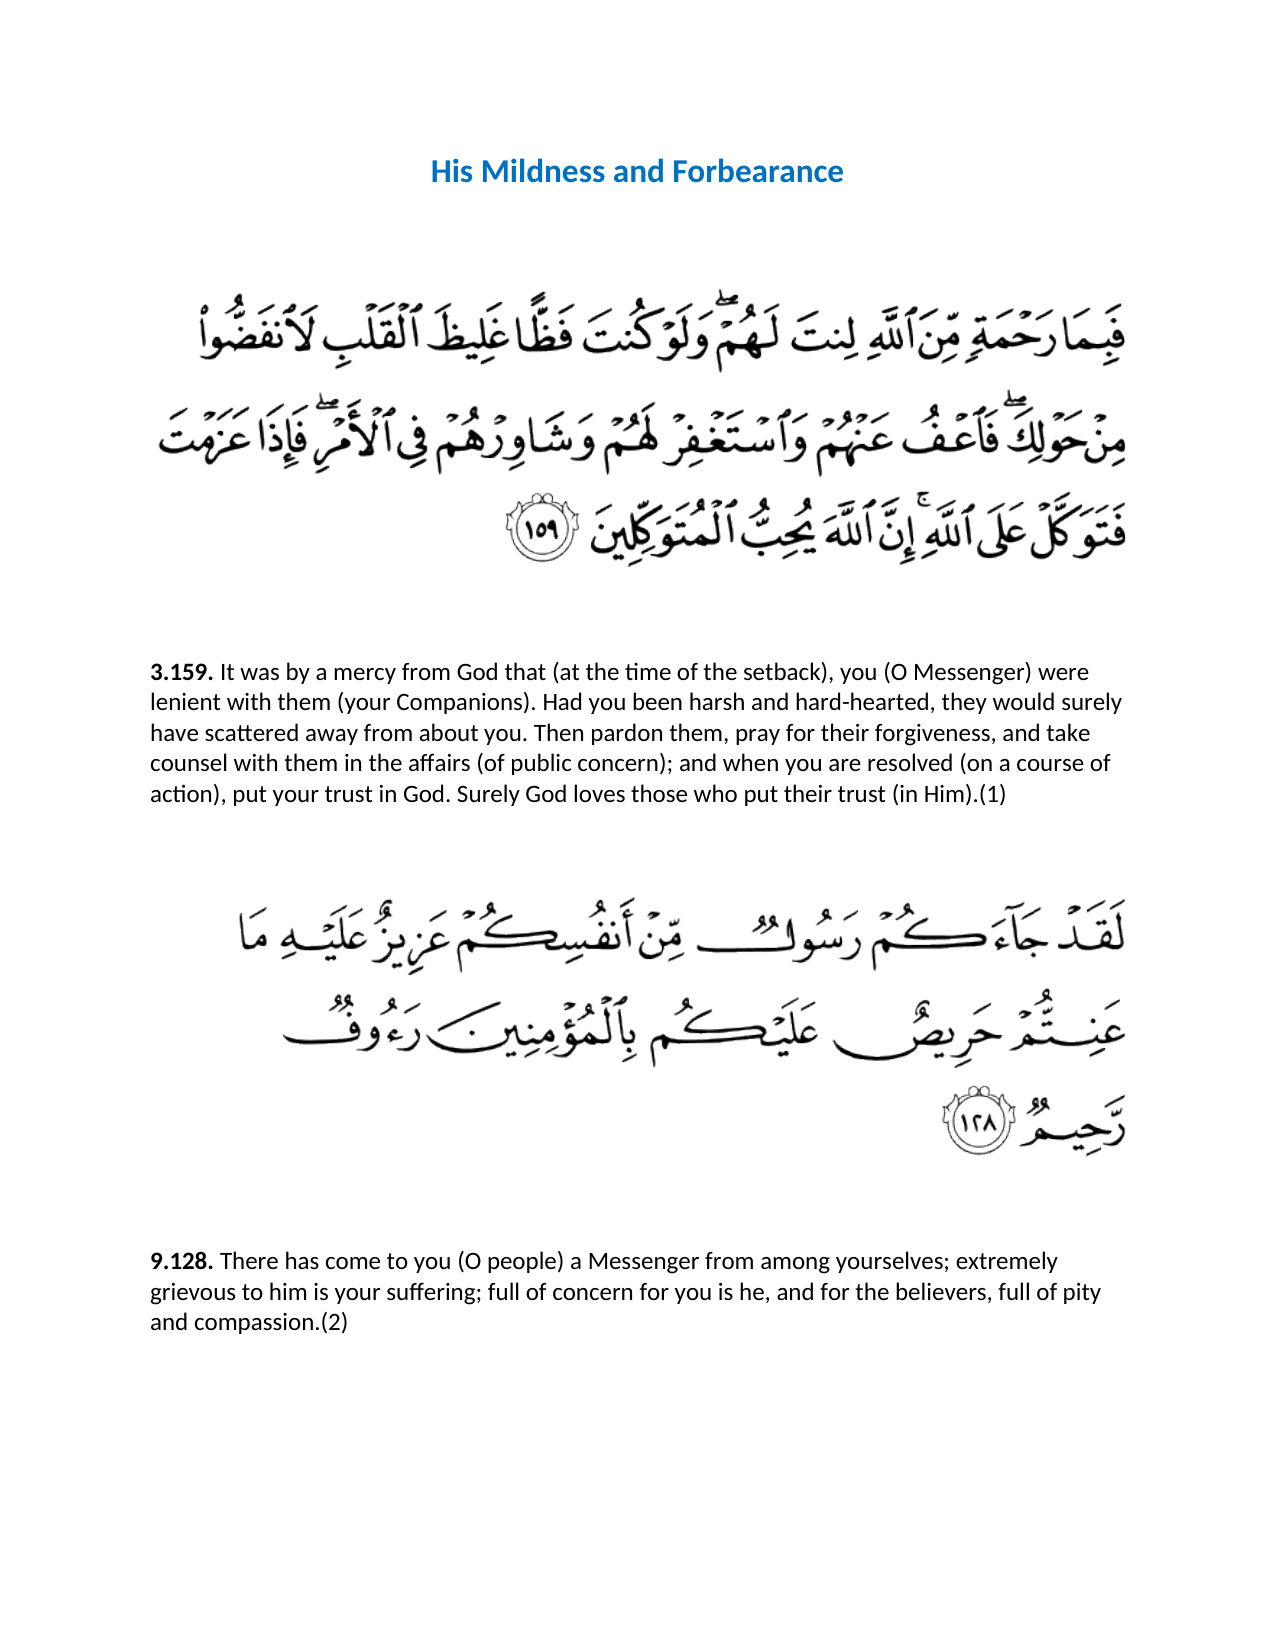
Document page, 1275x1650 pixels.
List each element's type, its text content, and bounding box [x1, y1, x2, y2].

text 3.159. It was by a mercy from God that (at the time of the setback), you (O Messenger) were lenient with them (your Companions). Had you been harsh and hard-hearted, they would surely have scattered away from about you. Then pardon them, pray for their forgiveness, and take counsel with them in the affairs (of public concern); and when you are resolved (on a course of action), put your trust in God. Surely God loves those who put their trust (in Him).(1) [150, 656, 1125, 808]
text His Mildness and Forbearance [150, 150, 1125, 191]
picture [150, 897, 1125, 1157]
text 9.128. There has come to you (O people) a Messenger from among yourselves; extremely grievous to him is your suffering; full of concern for you is he, and for the believers, full of pity and compassion.(2) [150, 1245, 1125, 1337]
picture [150, 289, 1125, 567]
